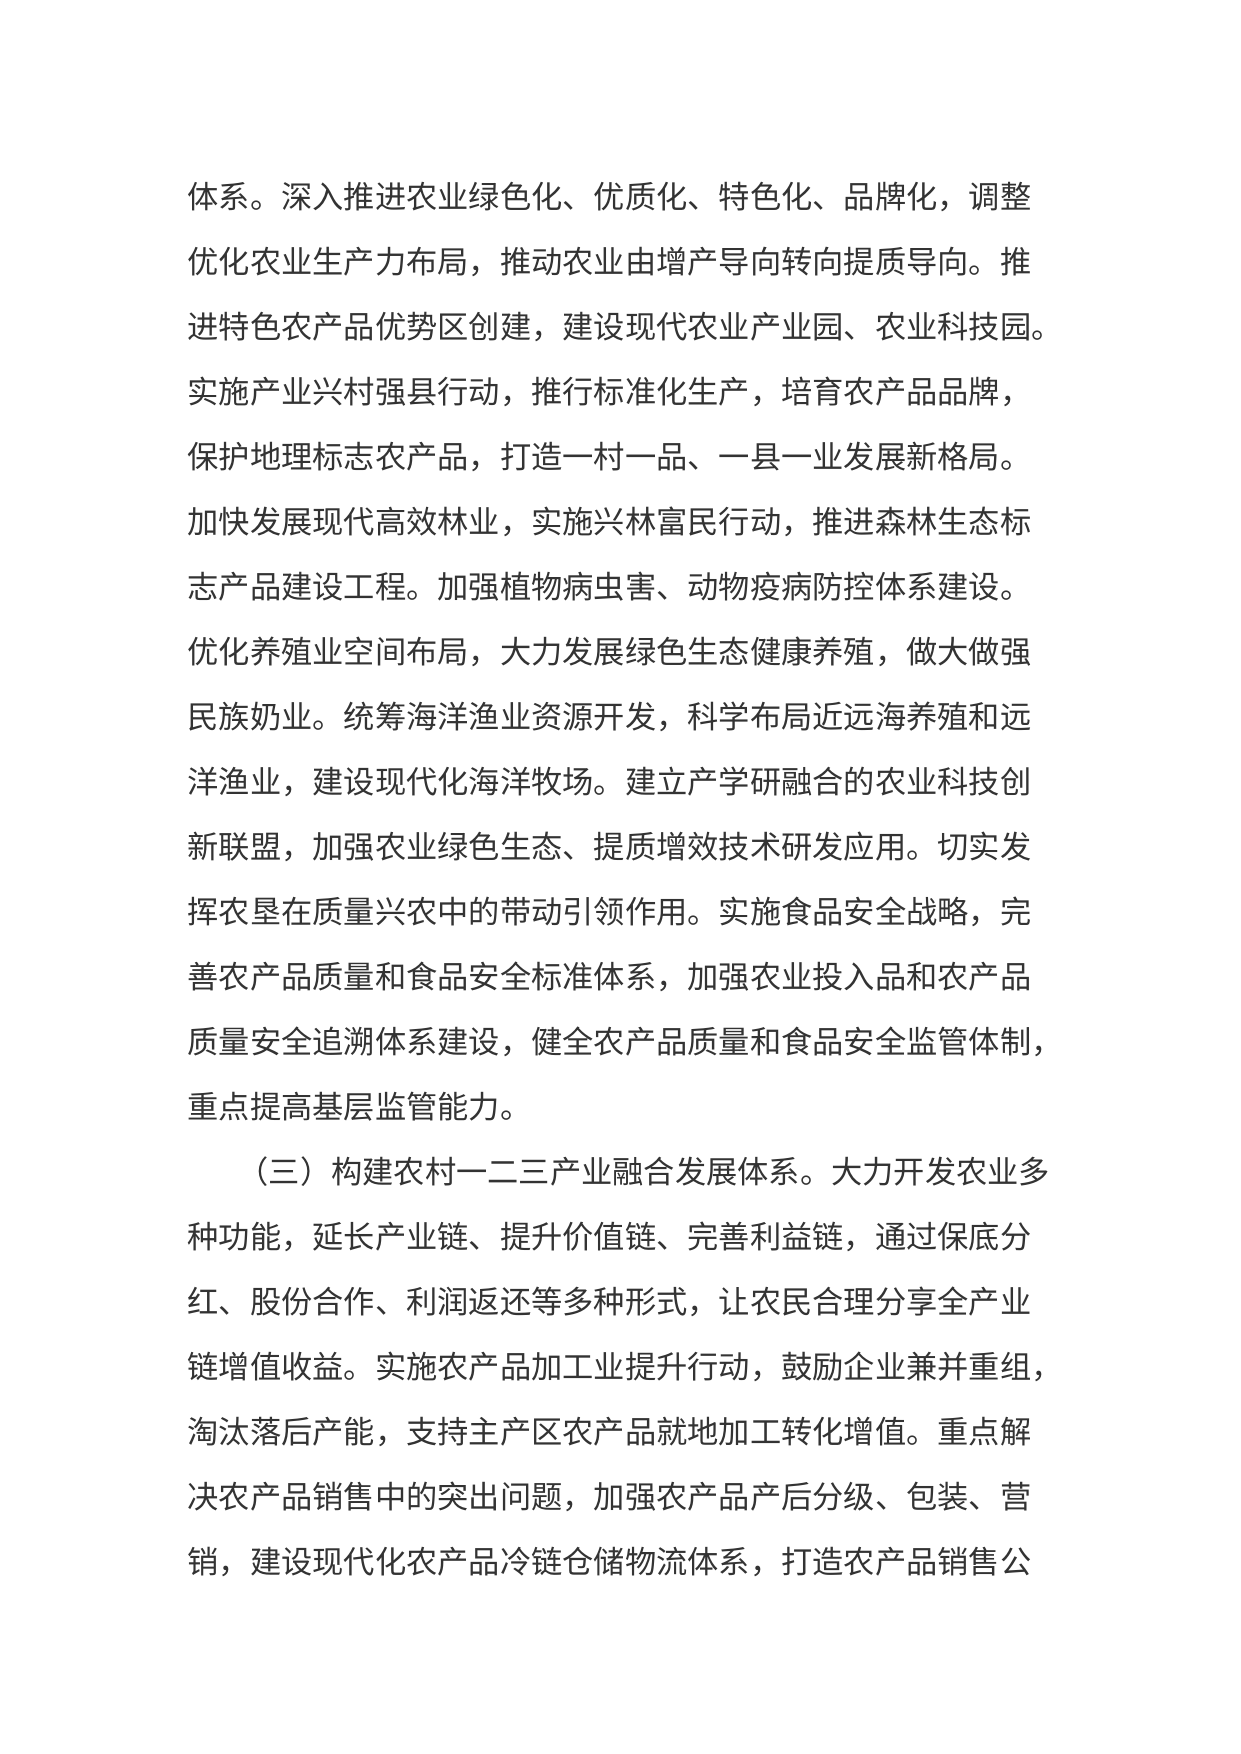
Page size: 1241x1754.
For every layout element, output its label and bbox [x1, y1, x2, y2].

text [187, 162, 1053, 1137]
text [187, 1137, 1053, 1592]
